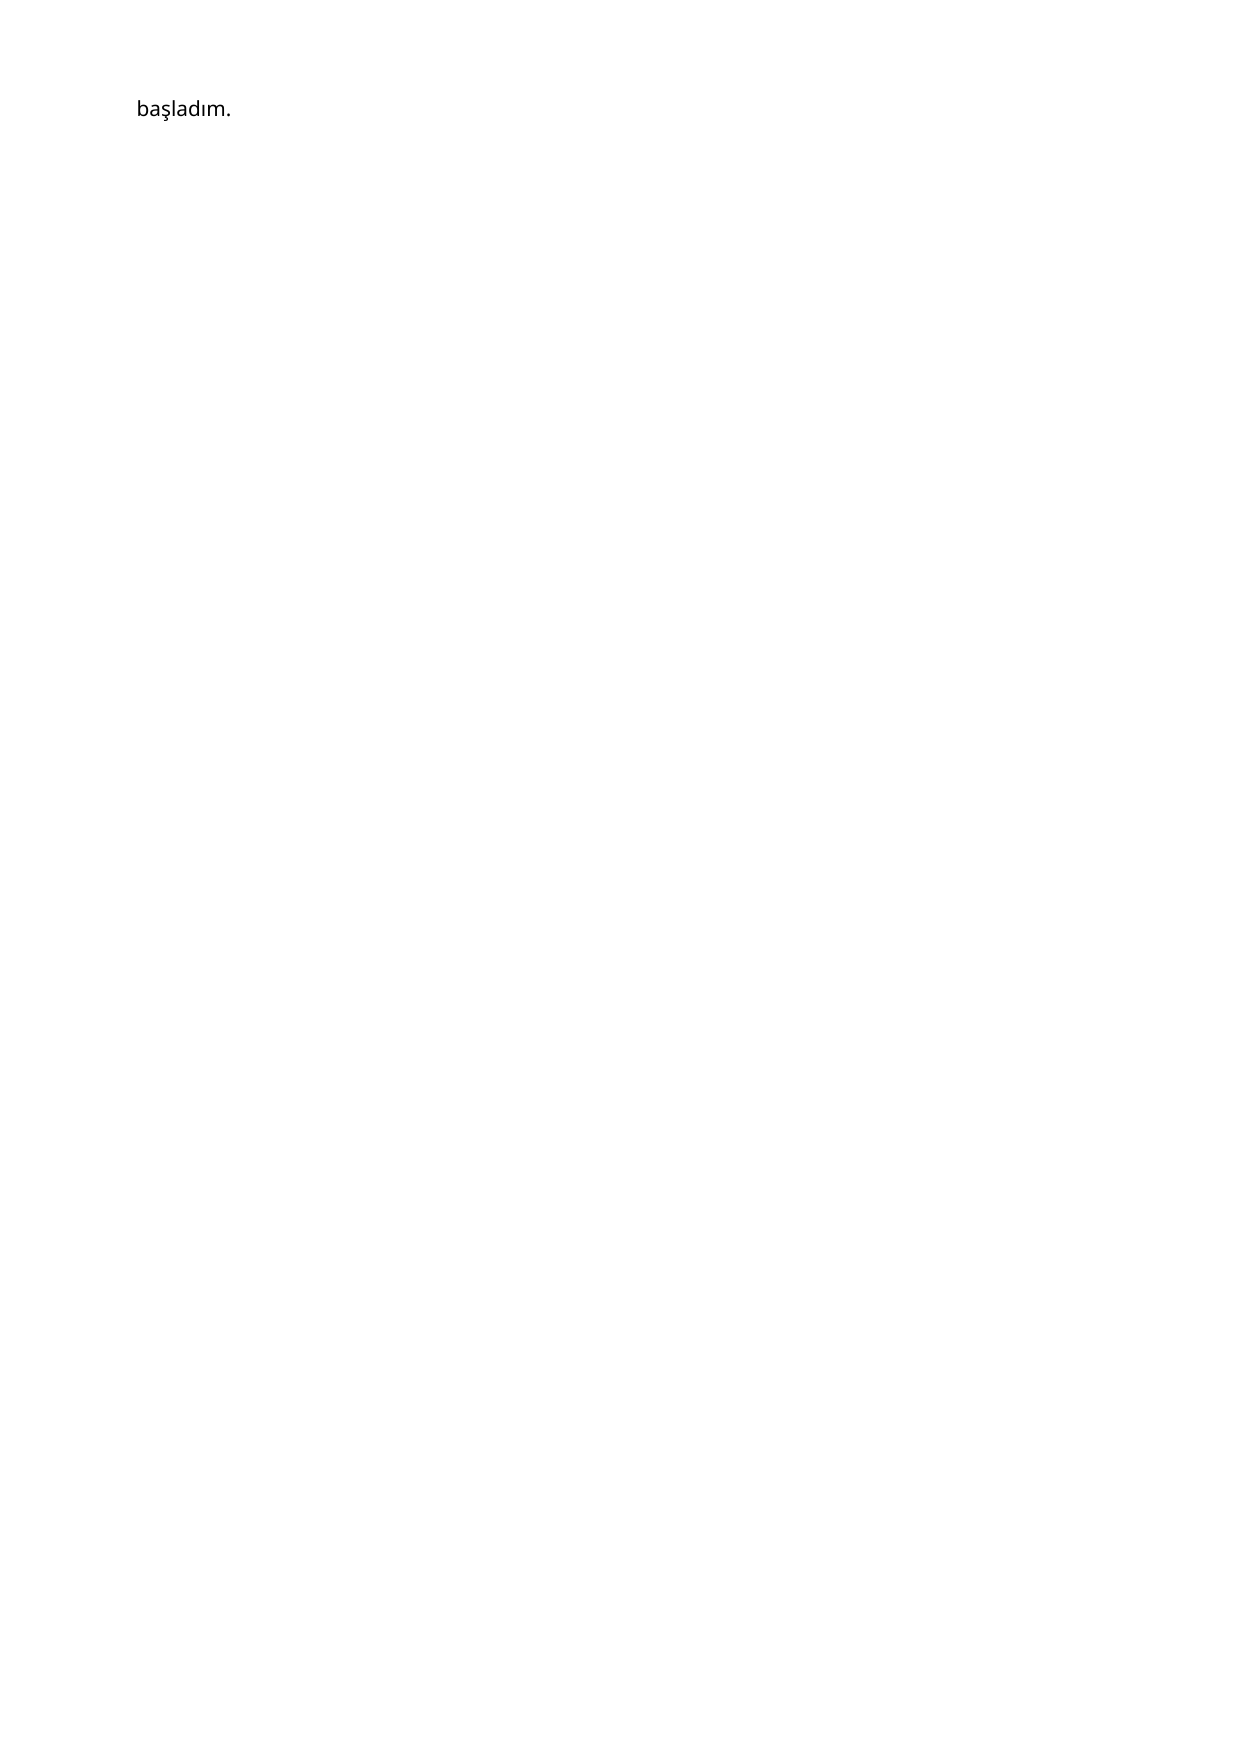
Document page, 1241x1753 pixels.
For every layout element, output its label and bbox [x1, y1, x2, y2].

text [136, 94, 1181, 122]
